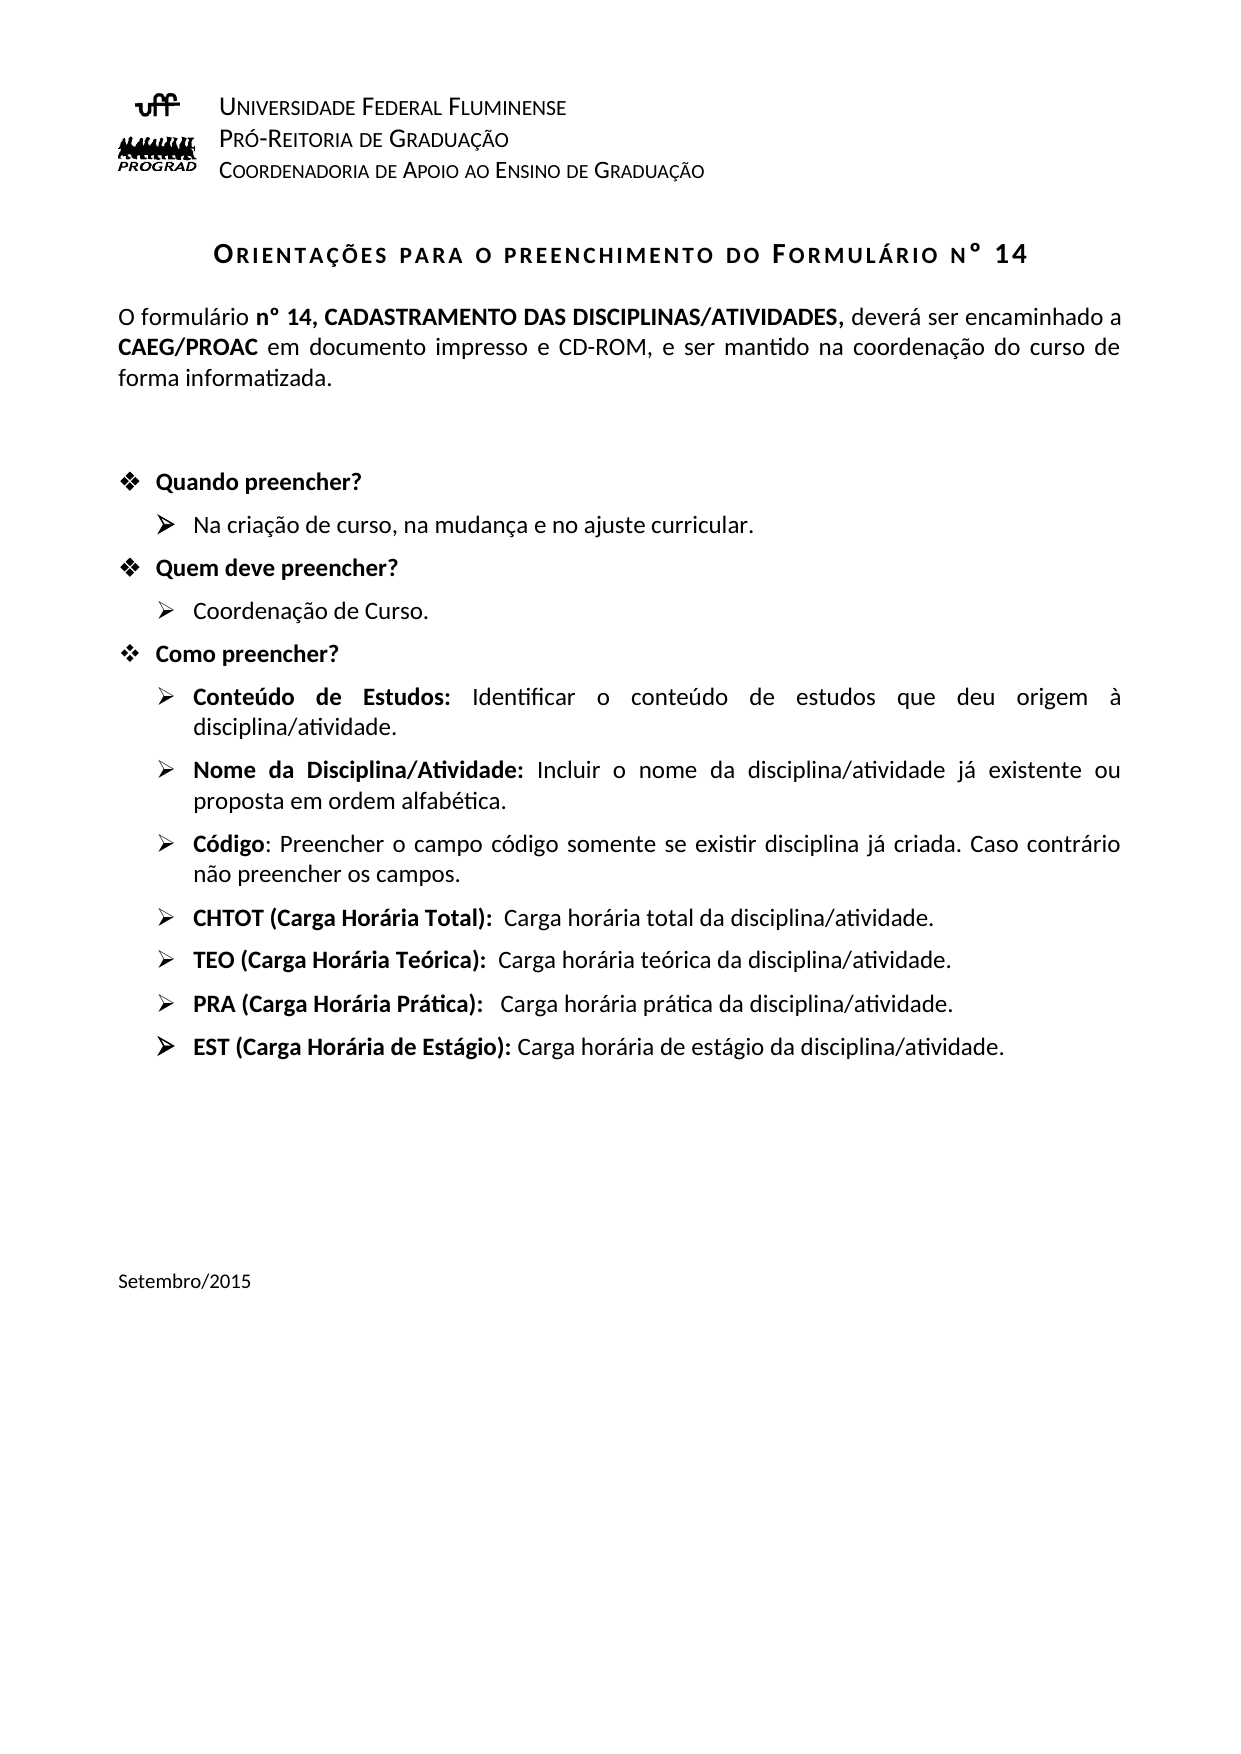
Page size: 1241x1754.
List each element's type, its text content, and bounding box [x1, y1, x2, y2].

list EST (Carga Horária de Estágio): Carga horária de estágio da disciplina/atividade. [156, 1031, 1122, 1061]
subtitle Orientações para o preenchimento do Formulário nº 14 [118, 235, 1122, 270]
list Conteúdo de Estudos: Identificar o conteúdo de estudos que deu origem à disciplina/atividade. [156, 681, 1122, 742]
list Na criação de curso, na mudança e no ajuste curricular. [156, 509, 1122, 539]
list Quando preencher? [118, 466, 1122, 496]
list PRA (Carga Horária Prática): Carga horária prática da disciplina/atividade. [156, 988, 1122, 1018]
list TEO (Carga Horária Teórica): Carga horária teórica da disciplina/atividade. [156, 945, 1122, 975]
list Coordenação de Curso. [156, 595, 1122, 626]
text O formulário nº 14, CADASTRAMENTO DAS DISCIPLINAS/ATIVIDADES, deverá ser encaminhado a CAEG/PROAC em documento impresso e CD-ROM, e ser mantido na coordenação do curso de forma informatizada. [118, 301, 1122, 392]
list Nome da Disciplina/Atividade: Incluir o nome da disciplina/atividade já existente ou proposta em ordem alfabética. [156, 754, 1122, 816]
list Quem deve preencher? [118, 552, 1122, 582]
picture [134, 92, 180, 119]
list Código: Preencher o campo código somente se existir disciplina já criada. Caso contrário não preencher os campos. [156, 828, 1122, 889]
subtitle Como preencher? [118, 638, 1122, 668]
list CHTOT (Carga Horária Total): Carga horária total da disciplina/atividade. [156, 902, 1122, 932]
text Setembro/2015 [118, 1268, 1122, 1293]
